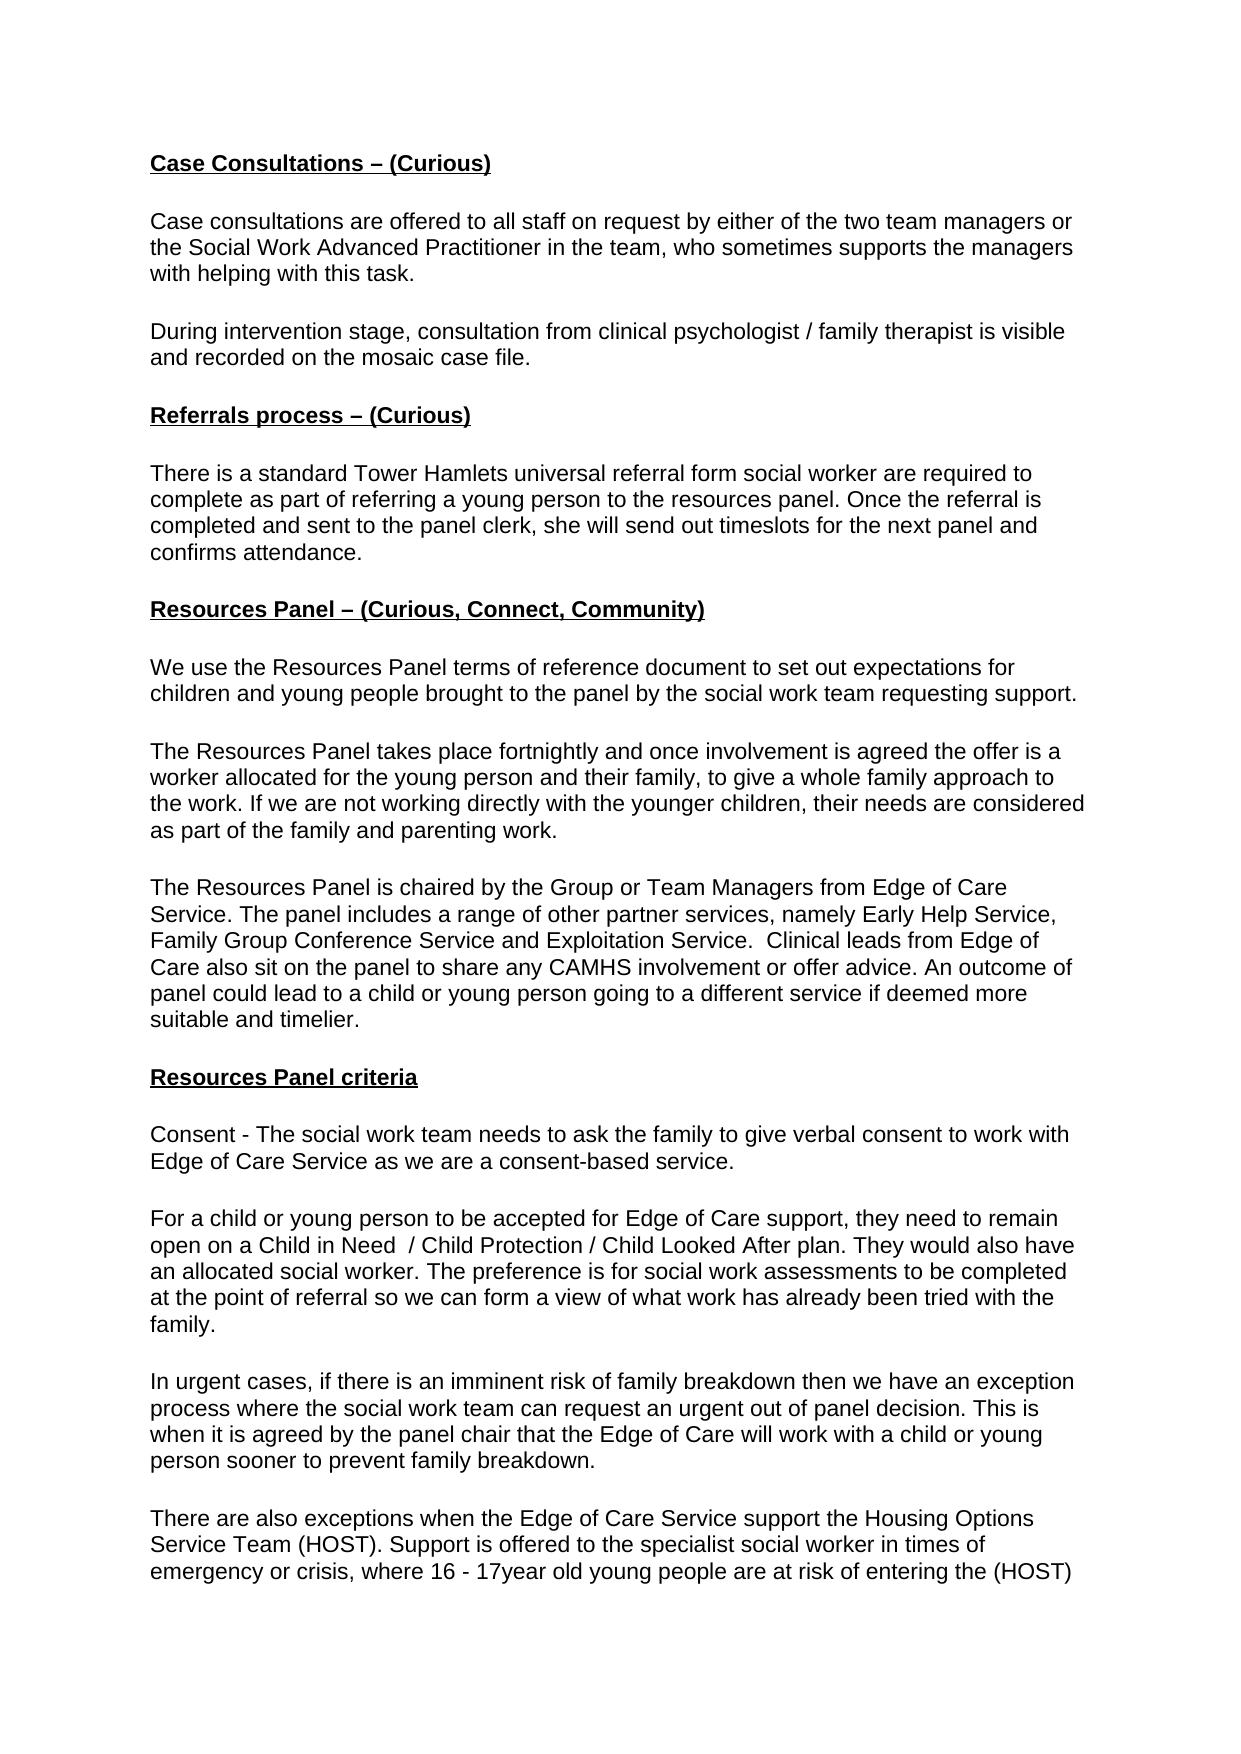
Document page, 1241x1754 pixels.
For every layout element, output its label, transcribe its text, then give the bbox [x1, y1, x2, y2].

text We use the Resources Panel terms of reference document to set out expectations for children and young people brought to the panel by the social work team requesting support. [150, 654, 1090, 706]
text In urgent cases, if there is an imminent risk of family breakdown then we have an exception process where the social work team can request an urgent out of panel decision. This is when it is agreed by the panel chair that the Edge of Care will work with a child or young person sooner to prevent family breakdown. [150, 1368, 1090, 1474]
text For a child or young person to be accepted for Edge of Care support, they need to remain open on a Child in Need / Child Protection / Child Looked After plan. They would also have an allocated social worker. The preference is for social work assessments to be completed at the point of referral so we can form a view of what work has already been tried with the family. [150, 1205, 1090, 1337]
text Case Consultations – (Curious) [150, 150, 1090, 176]
text Resources Panel criteria [150, 1064, 1090, 1090]
text The Resources Panel is chaired by the Group or Team Managers from Edge of Care Service. The panel includes a range of other partner services, namely Early Help Service, Family Group Conference Service and Exploitation Service. Clinical leads from Edge of Care also sit on the panel to share any CAMHS involvement or offer advice. An outcome of panel could lead to a child or young person going to a different service if deemed more suitable and timelier. [150, 874, 1090, 1032]
text During intervention stage, consultation from clinical psychologist / family therapist is visible and recorded on the mosaic case file. [150, 318, 1090, 371]
text There is a standard Tower Hamlets universal referral form social worker are required to complete as part of referring a young person to the resources panel. Once the referral is completed and sent to the panel clerk, she will send out timeslots for the next panel and confirms attendance. [150, 459, 1090, 565]
text Referrals process – (Curious) [150, 402, 1090, 428]
text Consent - The social work team needs to ask the family to give verbal consent to work with Edge of Care Service as we are a consent-based service. [150, 1121, 1090, 1174]
text The Resources Panel takes place fortnightly and once involvement is agreed the offer is a worker allocated for the young person and their family, to give a whole family approach to the work. If we are not working directly with the younger children, their needs are considered as part of the family and parenting work. [150, 738, 1090, 843]
text Case consultations are offered to all staff on request by either of the two team managers or the Social Work Advanced Practitioner in the team, who sometimes supports the managers with helping with this task. [150, 208, 1090, 287]
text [150, 1505, 1090, 1584]
text Resources Panel – (Curious, Connect, Community) [150, 596, 1090, 622]
